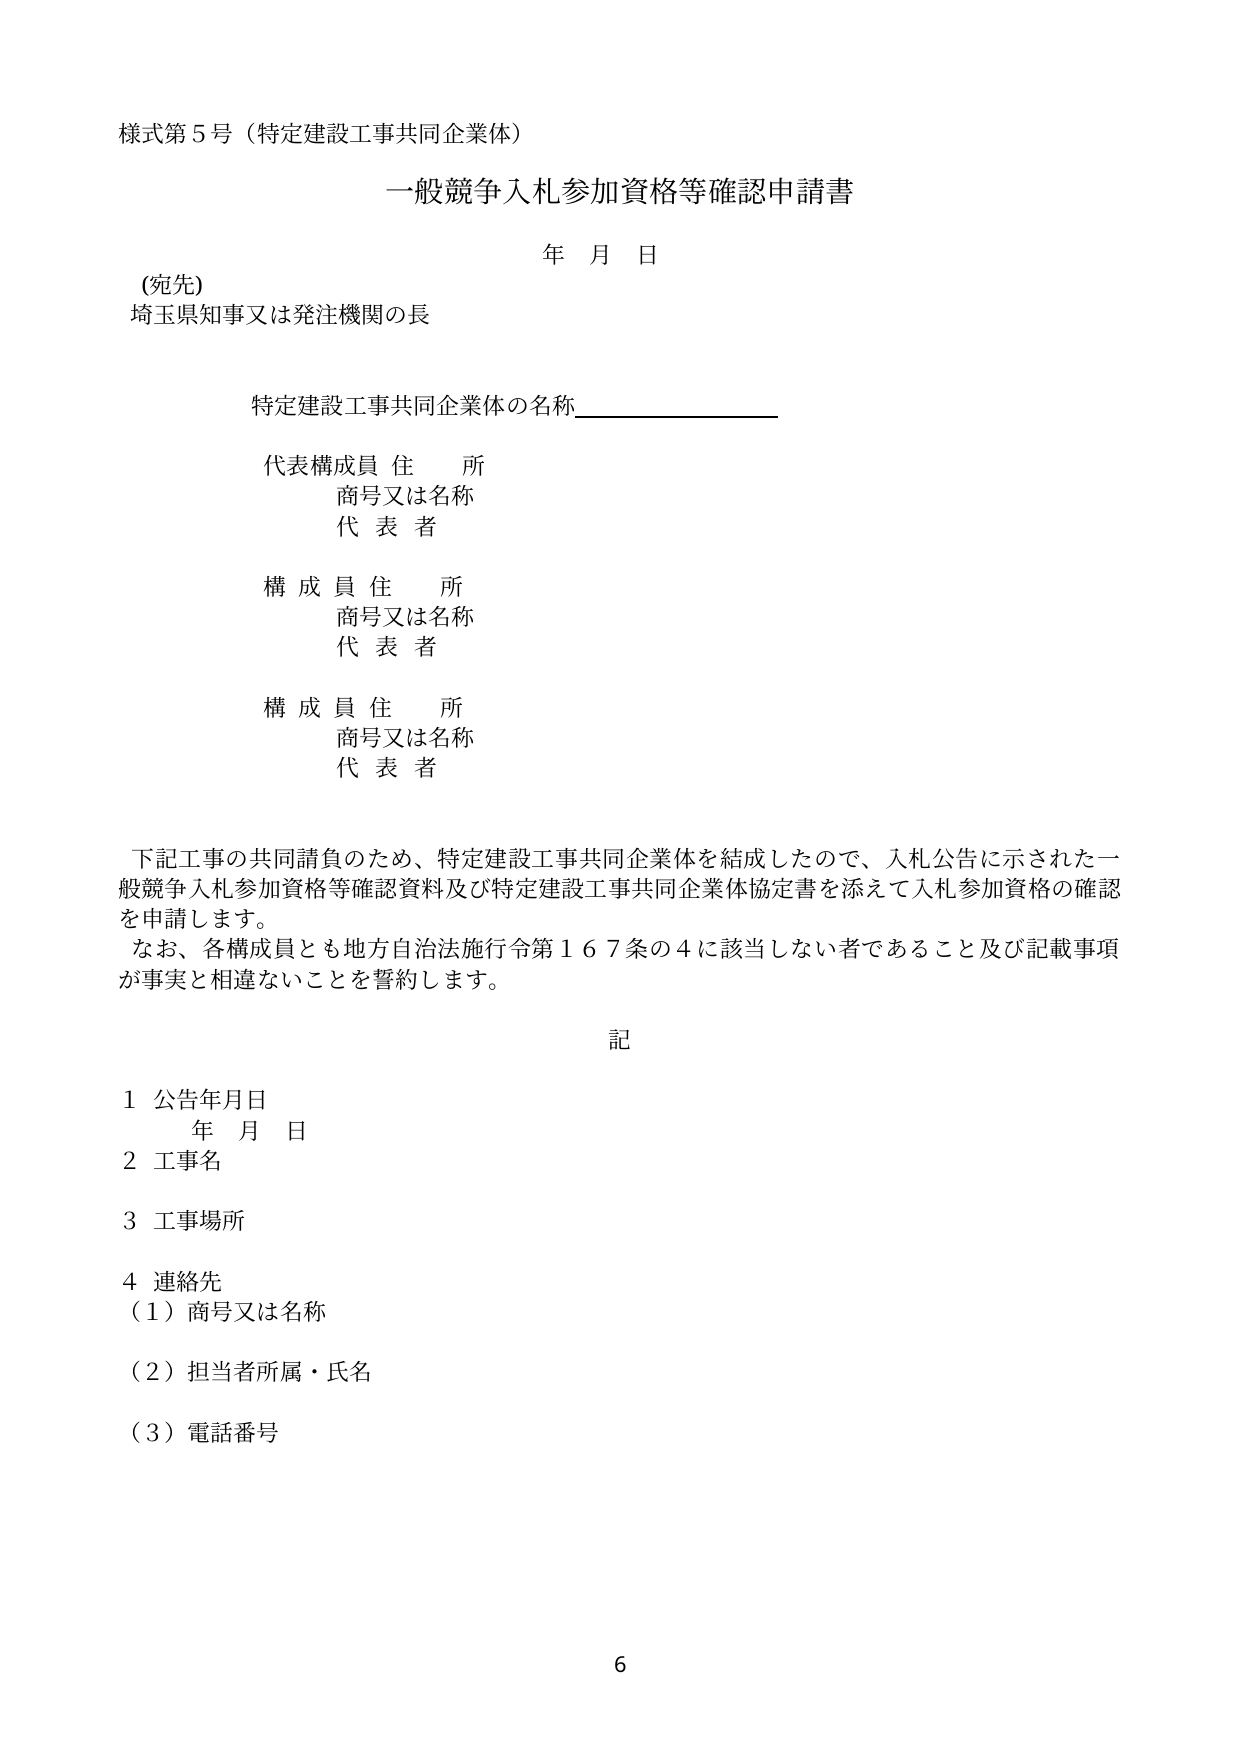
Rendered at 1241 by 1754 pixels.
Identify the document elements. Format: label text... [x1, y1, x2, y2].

text 下記工事の共同請負のため、特定建設工事共同企業体を結成したので、入札公告に示された一般競争入札参加資格等確認資料及び特定建設工事共同企業体協定書を添えて入札参加資格の確認を申請します。 [118, 843, 1122, 934]
text 構 成 員 住 所 [118, 692, 1122, 722]
text 様式第５号（特定建設工事共同企業体） [118, 118, 1122, 148]
text ２ 工事名 [118, 1145, 1122, 1175]
text なお、各構成員とも地方自治法施行令第１６７条の４に該当しない者であること及び記載事項が事実と相違ないことを誓約します。 [118, 934, 1122, 994]
text 年 月 日 [118, 239, 1122, 269]
text （１）商号又は名称 [118, 1296, 1122, 1326]
text 商号又は名称 [118, 481, 1122, 511]
text (宛先) [118, 269, 1122, 299]
text 代表構成員 住 所 [118, 450, 1122, 481]
text 代表者 [118, 511, 1122, 541]
text 構 成 員 住 所 [118, 571, 1122, 601]
text 代表者 [118, 632, 1122, 662]
text 記 [118, 1024, 1122, 1054]
text （２）担当者所属・氏名 [118, 1357, 1122, 1387]
text １ 公告年月日 [118, 1085, 1122, 1115]
text 商号又は名称 [118, 722, 1122, 752]
text ４ 連絡先 [118, 1266, 1122, 1296]
text 商号又は名称 [118, 601, 1122, 632]
text 特定建設工事共同企業体の名称 [118, 390, 1122, 420]
text 一般競争入札参加資格等確認申請書 [118, 178, 1122, 209]
text 代表者 [118, 752, 1122, 783]
text （３）電話番号 [118, 1417, 1122, 1447]
text ３ 工事場所 [118, 1206, 1122, 1236]
text 年 月 日 [118, 1115, 1122, 1145]
text 埼玉県知事又は発注機関の長 [118, 299, 1122, 329]
